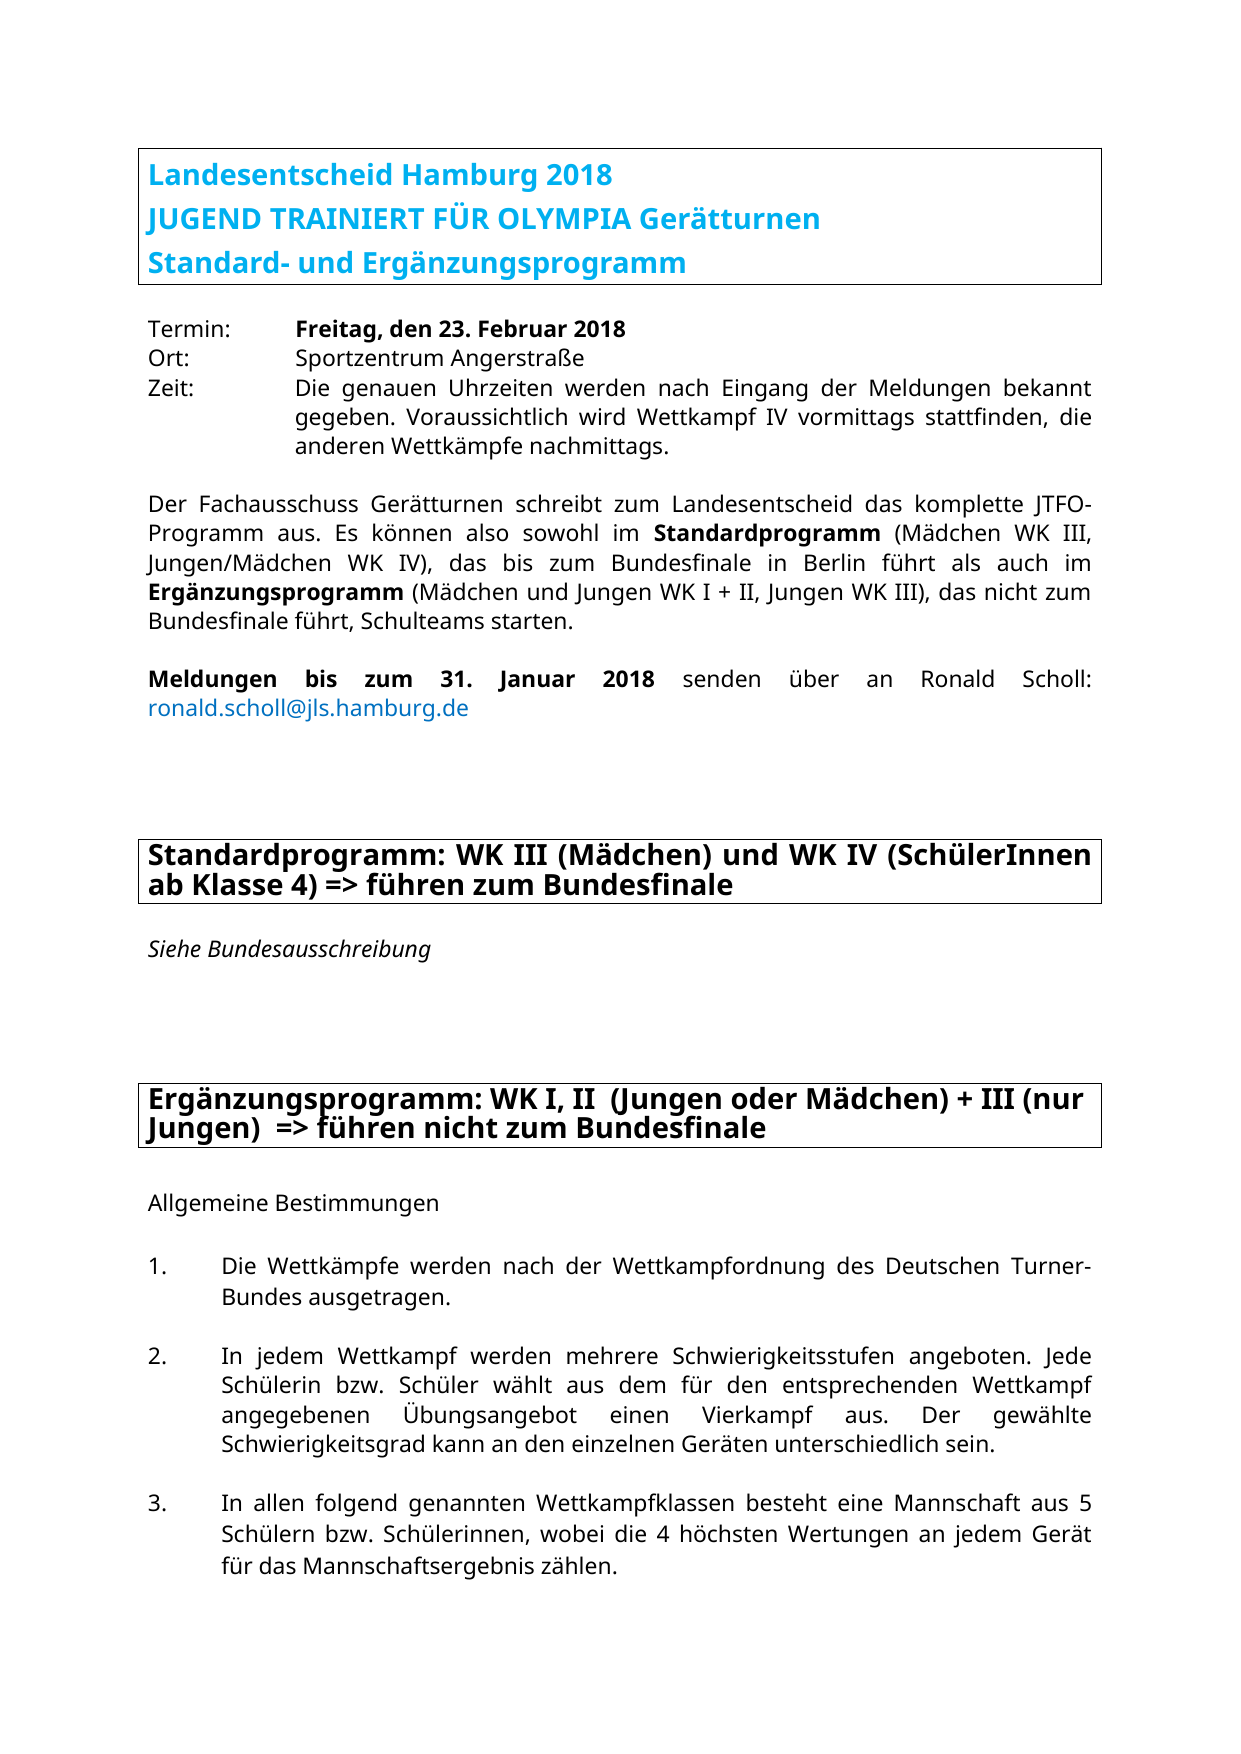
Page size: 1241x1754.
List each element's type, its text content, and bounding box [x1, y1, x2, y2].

subtitle Standard- und Ergänzungsprogramm [139, 235, 1101, 284]
text 2. In jedem Wettkampf werden mehrere Schwierigkeitsstufen angeboten. Jede Schülerin bzw. Schüler wählt aus dem für den entsprechenden Wettkampf angegebenen Übungsangebot einen Vierkampf aus. Der gewählte Schwierigkeitsgrad kann an den einzelnen Geräten unterschiedlich sein. [148, 1341, 1093, 1458]
text Ort: Sportzentrum Angerstraße [148, 343, 1093, 373]
text Meldungen bis zum 31. Januar 2018 senden über an Ronald Scholl: ronald.scholl@jls.hamburg.de [148, 664, 1093, 723]
text Ergänzungsprogramm: WK I, II (Jungen oder Mädchen) + III (nur Jungen) => führen nicht zum Bundesfinale [139, 1084, 1101, 1147]
text Termin: Freitag, den 23. Februar 2018 [148, 314, 1093, 343]
text Standardprogramm: WK III (Mädchen) und WK IV (SchülerInnen ab Klasse 4) => führen zum Bundesfinale [139, 840, 1101, 903]
text Siehe Bundesausschreibung [148, 933, 1093, 964]
subtitle JUGEND TRAINIERT FÜR OLYMPIA Gerätturnen [148, 194, 1093, 235]
subtitle Allgemeine Bestimmungen [148, 1177, 1093, 1221]
text Der Fachausschuss Gerätturnen schreibt zum Landesentscheid das komplette JTFO-Programm aus. Es können also sowohl im Standardprogramm (Mädchen WK III, Jungen/Mädchen WK IV), das bis zum Bundesfinale in Berlin führt als auch im Ergänzungsprogramm (Mädchen und Jungen WK I + II, Jungen WK III), das nicht zum Bundesfinale führt, Schulteams starten. [148, 489, 1093, 635]
text 3. In allen folgend genannten Wettkampfklassen besteht eine Mannschaft aus 5 Schülern bzw. Schülerinnen, wobei die 4 höchsten Wertungen an jedem Gerät für das Mannschaftsergebnis zählen. [148, 1487, 1093, 1581]
subtitle Landesentscheid Hamburg 2018 [139, 149, 1101, 194]
text 1. Die Wettkämpfe werden nach der Wettkampfordnung des Deutschen Turner-Bundes ausgetragen. [148, 1250, 1093, 1312]
text Zeit: Die genauen Uhrzeiten werden nach Eingang der Meldungen bekannt gegeben. Voraussichtlich wird Wettkampf IV vormittags stattfinden, die anderen Wettkämpfe nachmittags. [148, 373, 1093, 460]
